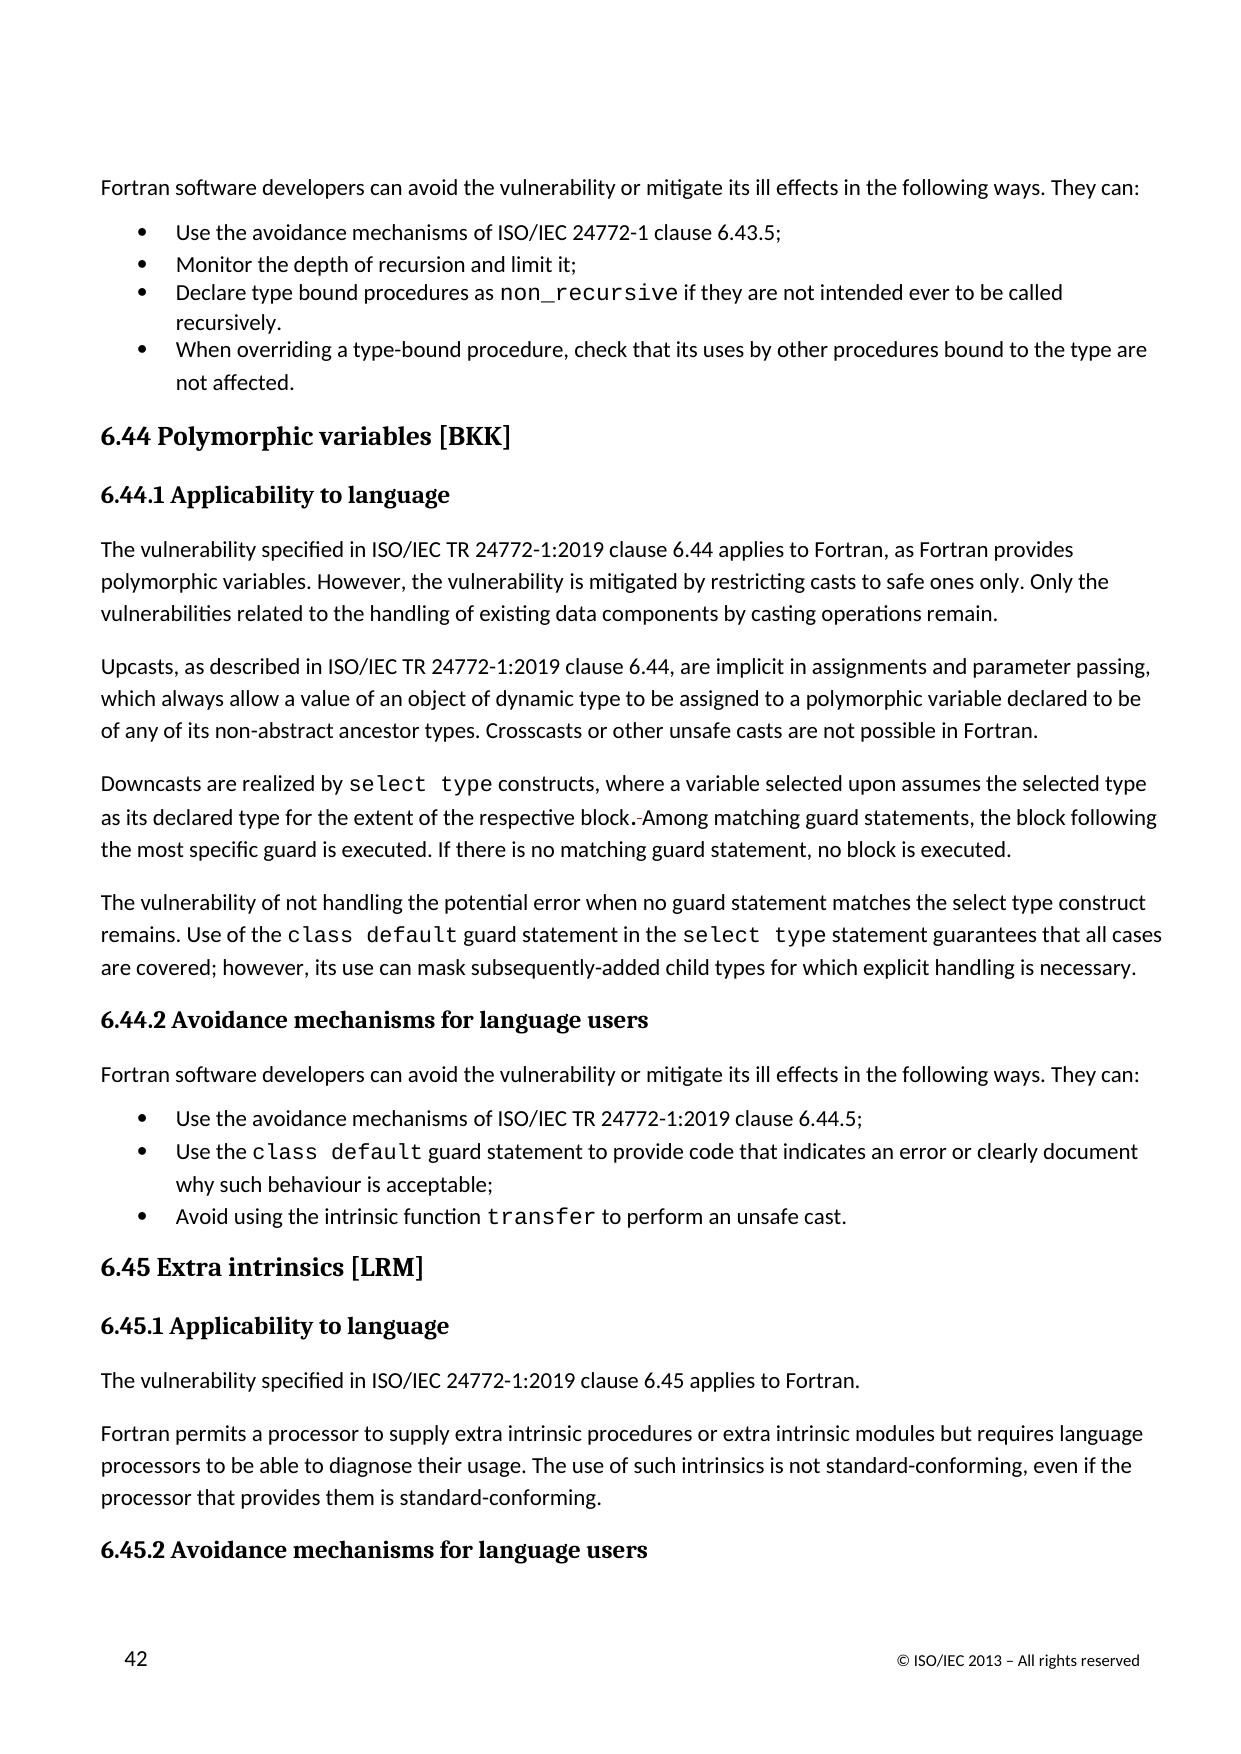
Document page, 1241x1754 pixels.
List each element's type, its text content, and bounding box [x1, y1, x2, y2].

list Use the avoidance mechanisms of ISO/IEC TR 24772-1:2019 clause 6.44.5; [138, 1104, 1164, 1133]
text The vulnerability specified in ISO/IEC TR 24772-1:2019 clause 6.44 applies to Fortran, as Fortran provides polymorphic variables. However, the vulnerability is mitigated by restricting casts to safe ones only. Only the vulnerabilities related to the handling of existing data components by casting operations remain. [101, 535, 1164, 627]
text Downcasts are realized by select type constructs, where a variable selected upon assumes the selected type as its declared type for the extent of the respective block. Among matching guard statements, the block following the most specific guard is executed. If there is no matching guard statement, no block is executed. [101, 769, 1164, 863]
text 6.44.1 Applicability to language [101, 481, 1164, 510]
list Monitor the depth of recursion and limit it; [138, 250, 1164, 278]
text 6.45.2 Avoidance mechanisms for language users [101, 1536, 1164, 1565]
list Avoid using the intrinsic function transfer to perform an unsafe cast. [138, 1202, 1164, 1231]
subtitle 6.45 Extra intrinsics [LRM] [101, 1252, 1164, 1283]
text Upcasts, as described in ISO/IEC TR 24772-1:2019 clause 6.44, are implicit in assignments and parameter passing, which always allow a value of an object of dynamic type to be assigned to a polymorphic variable declared to be of any of its non-abstract ancestor types. Crosscasts or other unsafe casts are not possible in Fortran. [101, 652, 1164, 744]
list When overriding a type-bound procedure, check that its uses by other procedures bound to the type are not affected. [138, 336, 1164, 396]
text The vulnerability of not handling the potential error when no guard statement matches the select type construct remains. Use of the class default guard statement in the select type statement guarantees that all cases are covered; however, its use can mask subsequently-added child types for which explicit handling is necessary. [101, 888, 1164, 981]
text The vulnerability specified in ISO/IEC 24772-1:2019 clause 6.45 applies to Fortran. [101, 1366, 1164, 1394]
list Use the avoidance mechanisms of ISO/IEC 24772-1 clause 6.43.5; [138, 218, 1164, 246]
text 6.45.1 Applicability to language [101, 1312, 1164, 1341]
subtitle 6.44 Polymorphic variables [BKK] [101, 421, 1164, 452]
list Fortran software developers can avoid the vulnerability or mitigate its ill effects in the following ways. They can: [101, 1060, 1164, 1088]
text 6.44.2 Avoidance mechanisms for language users [101, 1006, 1164, 1035]
list Use the class default guard statement to provide code that indicates an error or clearly document why such behaviour is acceptable; [138, 1137, 1164, 1198]
list Declare type bound procedures as non_recursive if they are not intended ever to be called recursively. [138, 278, 1164, 336]
text Fortran permits a processor to supply extra intrinsic procedures or extra intrinsic modules but requires language processors to be able to diagnose their usage. The use of such intrinsics is not standard-conforming, even if the processor that provides them is standard-conforming. [101, 1419, 1164, 1511]
list Fortran software developers can avoid the vulnerability or mitigate its ill effects in the following ways. They can: [101, 173, 1164, 202]
